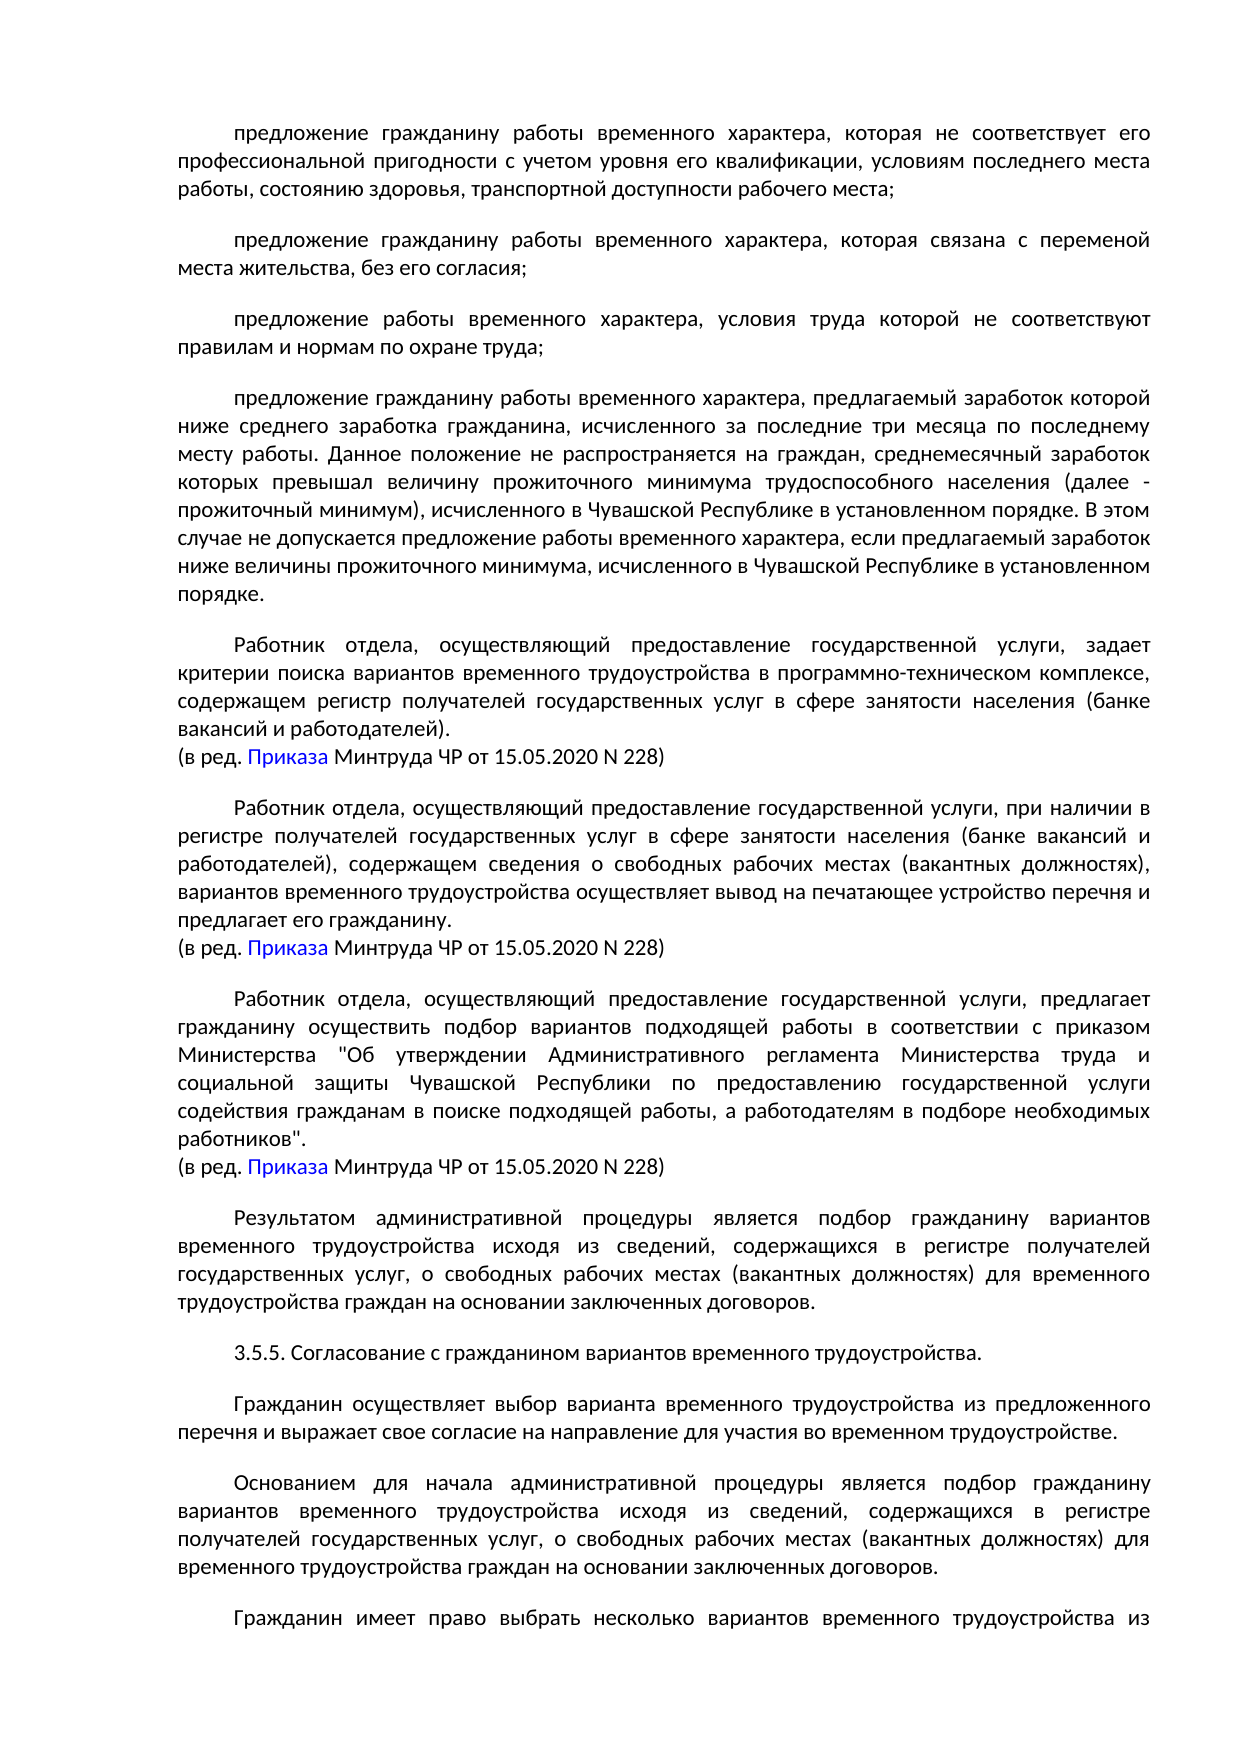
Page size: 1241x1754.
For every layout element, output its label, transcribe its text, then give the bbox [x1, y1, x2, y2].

text предложение гражданину работы временного характера, которая не соответствует его профессиональной пригодности с учетом уровня его квалификации, условиям последнего места работы, состоянию здоровья, транспортной доступности рабочего места; [177, 118, 1152, 202]
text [177, 1603, 1152, 1631]
text Работник отдела, осуществляющий предоставление государственной услуги, предлагает гражданину осуществить подбор вариантов подходящей работы в соответствии с приказом Министерства "Об утверждении Административного регламента Министерства труда и социальной защиты Чувашской Республики по предоставлению государственной услуги содействия гражданам в поиске подходящей работы, а работодателям в подборе необходимых работников". [177, 984, 1152, 1152]
text (в ред. Приказа Минтруда ЧР от 15.05.2020 N 228) [177, 1152, 1152, 1180]
text Основанием для начала административной процедуры является подбор гражданину вариантов временного трудоустройства исходя из сведений, содержащихся в регистре получателей государственных услуг, о свободных рабочих местах (вакантных должностях) для временного трудоустройства граждан на основании заключенных договоров. [177, 1468, 1152, 1580]
text 3.5.5. Согласование с гражданином вариантов временного трудоустройства. [177, 1338, 1152, 1366]
text (в ред. Приказа Минтруда ЧР от 15.05.2020 N 228) [177, 742, 1152, 770]
text Результатом административной процедуры является подбор гражданину вариантов временного трудоустройства исходя из сведений, содержащихся в регистре получателей государственных услуг, о свободных рабочих местах (вакантных должностях) для временного трудоустройства граждан на основании заключенных договоров. [177, 1203, 1152, 1315]
text предложение гражданину работы временного характера, которая связана с переменой места жительства, без его согласия; [177, 225, 1152, 281]
text (в ред. Приказа Минтруда ЧР от 15.05.2020 N 228) [177, 933, 1152, 961]
text предложение гражданину работы временного характера, предлагаемый заработок которой ниже среднего заработка гражданина, исчисленного за последние три месяца по последнему месту работы. Данное положение не распространяется на граждан, среднемесячный заработок которых превышал величину прожиточного минимума трудоспособного населения (далее - прожиточный минимум), исчисленного в Чувашской Республике в установленном порядке. В этом случае не допускается предложение работы временного характера, если предлагаемый заработок ниже величины прожиточного минимума, исчисленного в Чувашской Республике в установленном порядке. [177, 383, 1152, 607]
text Гражданин осуществляет выбор варианта временного трудоустройства из предложенного перечня и выражает свое согласие на направление для участия во временном трудоустройстве. [177, 1389, 1152, 1445]
text предложение работы временного характера, условия труда которой не соответствуют правилам и нормам по охране труда; [177, 304, 1152, 360]
text Работник отдела, осуществляющий предоставление государственной услуги, задает критерии поиска вариантов временного трудоустройства в программно-техническом комплексе, содержащем регистр получателей государственных услуг в сфере занятости населения (банке вакансий и работодателей). [177, 630, 1152, 742]
text Работник отдела, осуществляющий предоставление государственной услуги, при наличии в регистре получателей государственных услуг в сфере занятости населения (банке вакансий и работодателей), содержащем сведения о свободных рабочих местах (вакантных должностях), вариантов временного трудоустройства осуществляет вывод на печатающее устройство перечня и предлагает его гражданину. [177, 793, 1152, 933]
